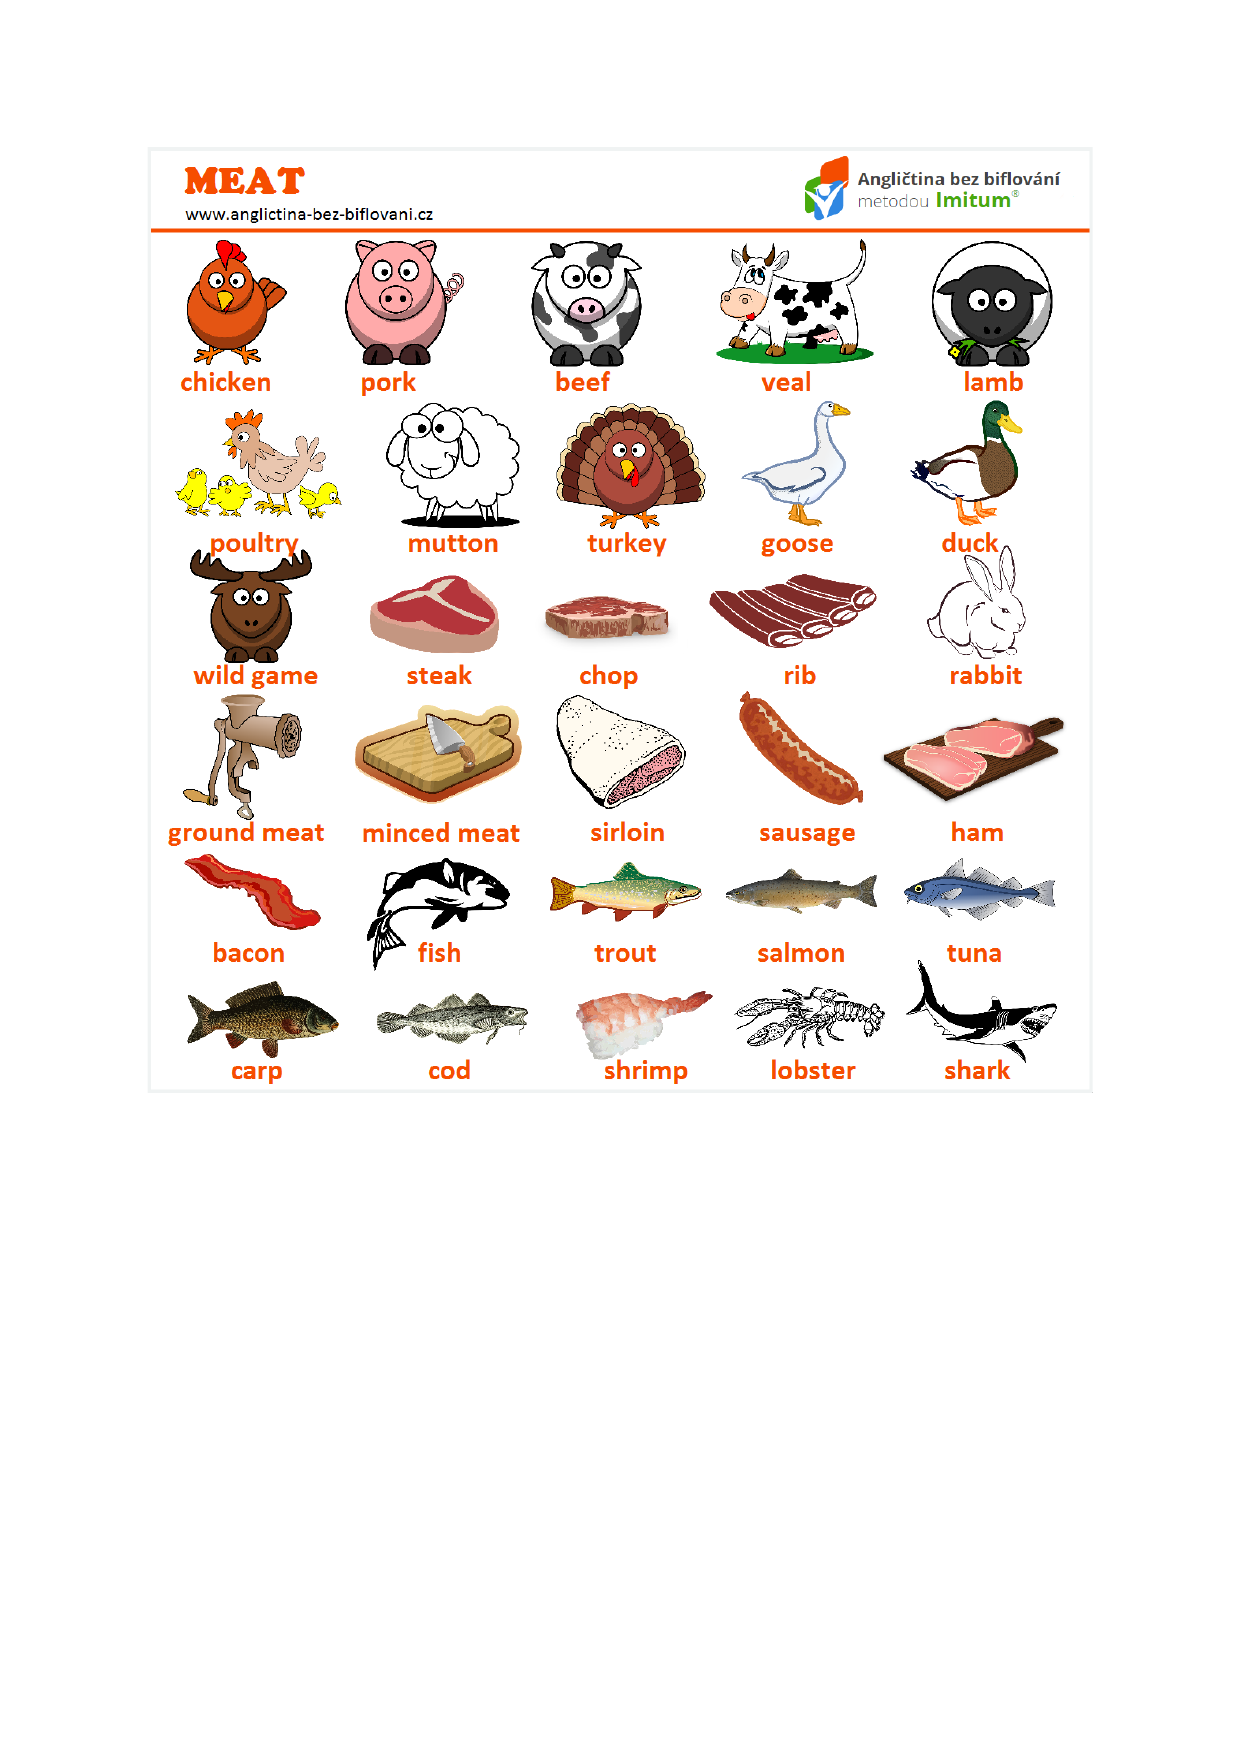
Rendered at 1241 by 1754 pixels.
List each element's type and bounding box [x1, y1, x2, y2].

picture [147, 147, 1093, 1093]
